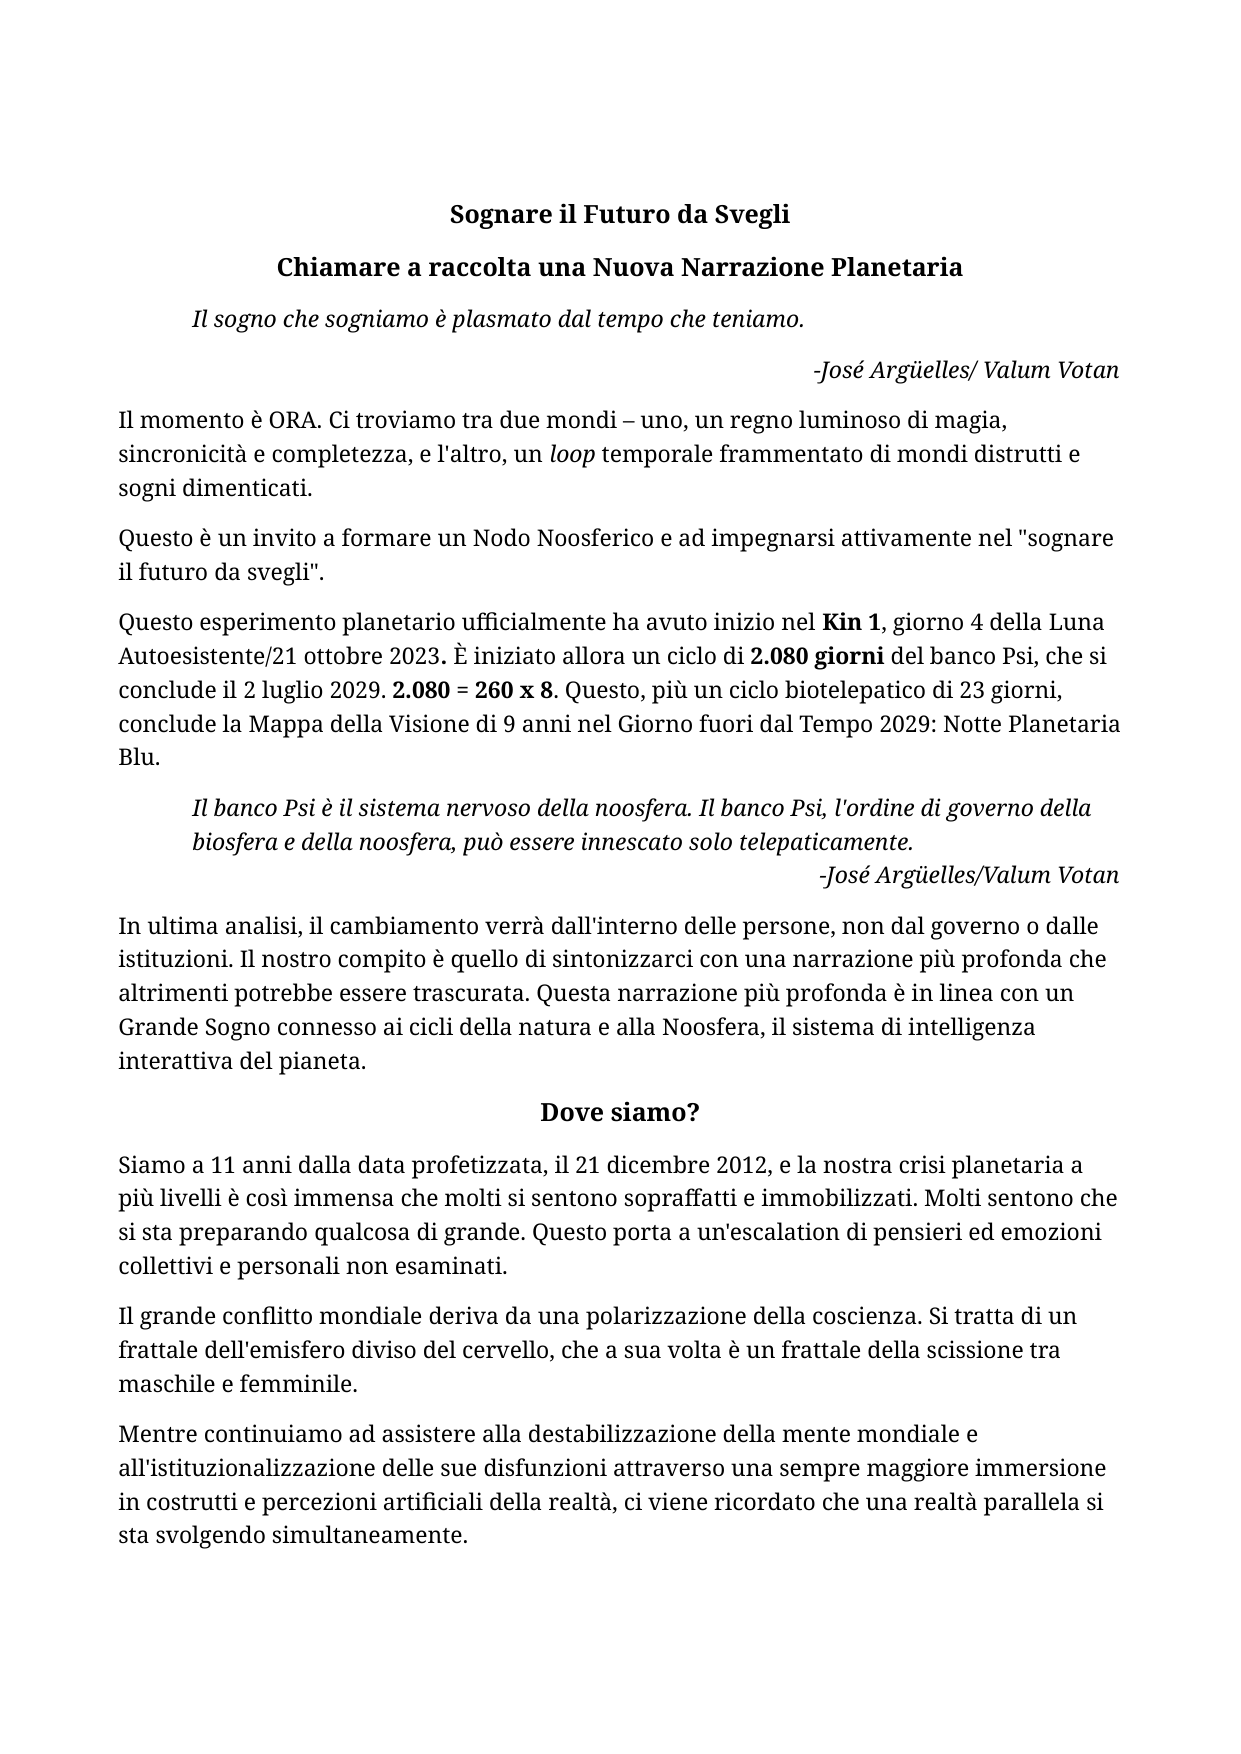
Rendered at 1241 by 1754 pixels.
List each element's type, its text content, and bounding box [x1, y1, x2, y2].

text Questo esperimento planetario ufficialmente ha avuto inizio nel Kin 1, giorno 4 della Luna Autoesistente/21 ottobre 2023. È iniziato allora un ciclo di 2.080 giorni del banco Psi, che si conclude il 2 luglio 2029. 2.080 = 260 x 8. Questo, più un ciclo biotelepatico di 23 giorni, conclude la Mappa della Visione di 9 anni nel Giorno fuori dal Tempo 2029: Notte Planetaria Blu. [118, 606, 1122, 773]
text Siamo a 11 anni dalla data profetizzata, il 21 dicembre 2012, e la nostra crisi planetaria a più livelli è così immensa che molti si sentono sopraffatti e immobilizzati. Molti sentono che si sta preparando qualcosa di grande. Questo porta a un'escalation di pensieri ed emozioni collettivi e personali non esaminati. [118, 1148, 1122, 1281]
text In ultima analisi, il cambiamento verrà dall'interno delle persone, non dal governo o dalle istituzioni. Il nostro compito è quello di sintonizzarci con una narrazione più profonda che altrimenti potrebbe essere trascurata. Questa narrazione più profonda è in linea con un Grande Sogno connesso ai cicli della natura e alla Noosfera, il sistema di intelligenza interattiva del pianeta. [118, 910, 1122, 1076]
text Mentre continuiamo ad assistere alla destabilizzazione della mente mondiale e all'istituzionalizzazione delle sue disfunzioni attraverso una sempre maggiore immersione in costrutti e percezioni artificiali della realtà, ci viene ricordato che una realtà parallela si sta svolgendo simultaneamente. [118, 1418, 1122, 1551]
text Il grande conflitto mondiale deriva da una polarizzazione della coscienza. Si tratta di un frattale dell'emisfero diviso del cervello, che a sua volta è un frattale della scissione tra maschile e femminile. [118, 1300, 1122, 1399]
text Il momento è ORA. Ci troviamo tra due mondi – uno, un regno luminoso di magia, sincronicità e completezza, e l'altro, un loop temporale frammentato di mondi distrutti e sogni dimenticati. [118, 404, 1122, 503]
text Sognare il Futuro da Svegli [118, 197, 1122, 231]
text -José Argüelles/Valum Votan [192, 859, 1122, 891]
text Questo è un invito a formare un Nodo Noosferico e ad impegnarsi attivamente nel "sognare il futuro da svegli". [118, 522, 1122, 587]
text Il banco Psi è il sistema nervoso della noosfera. Il banco Psi, l'ordine di governo della biosfera e della noosfera, può essere innescato solo telepaticamente. [192, 792, 1122, 857]
text Chiamare a raccolta una Nuova Narrazione Planetaria [118, 250, 1122, 284]
text -José Argüelles/ Valum Votan [192, 354, 1122, 385]
text Il sogno che sogniamo è plasmato dal tempo che teniamo. [192, 303, 1122, 335]
text Dove siamo? [118, 1095, 1122, 1129]
